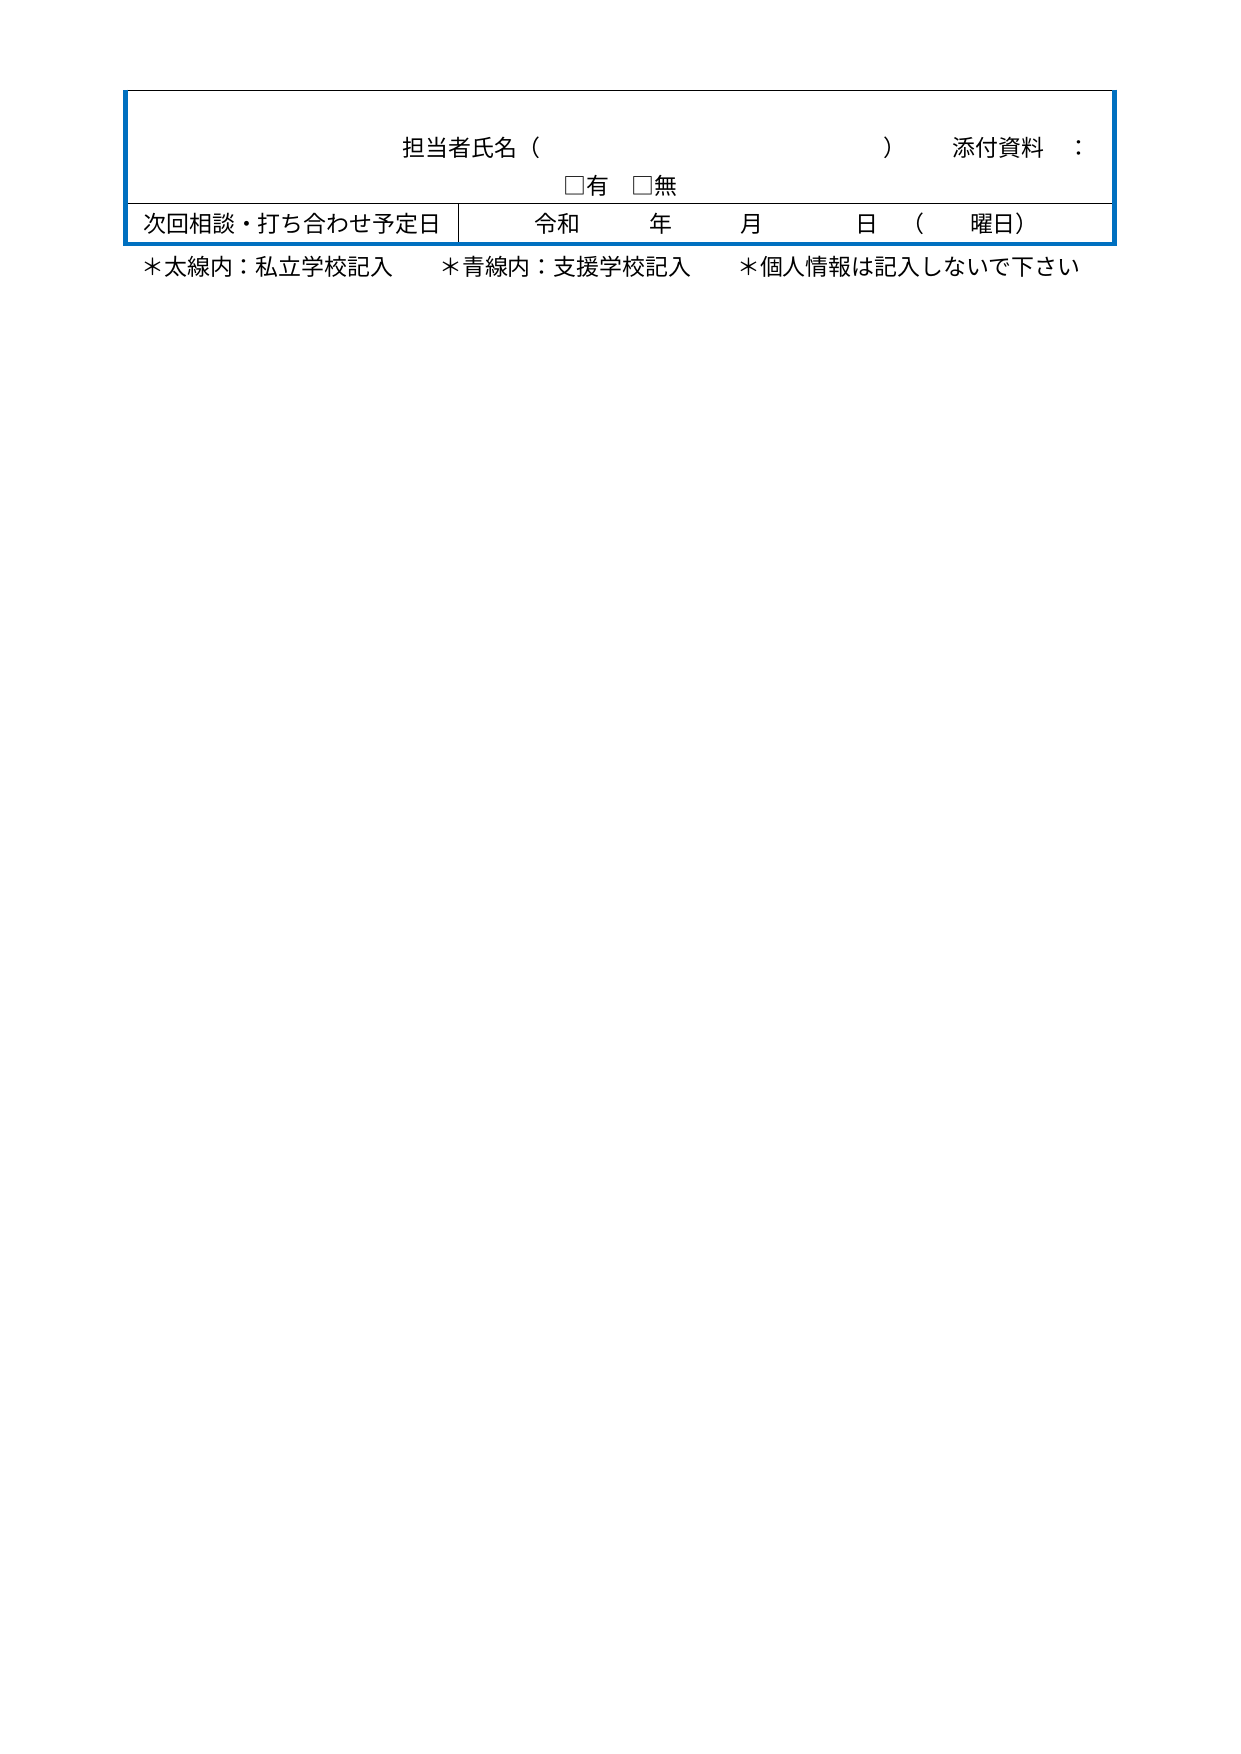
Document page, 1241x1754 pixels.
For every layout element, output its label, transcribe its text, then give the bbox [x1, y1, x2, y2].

text ＊太線内：私立学校記入 ＊青線内：支援学校記入 ＊個人情報は記入しないで下さい [118, 246, 1122, 284]
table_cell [128, 91, 1112, 203]
table_cell 次回相談・打ち合わせ予定日 [128, 204, 458, 242]
table_cell 令和 年 月 日 （ 曜日） [459, 204, 1112, 242]
